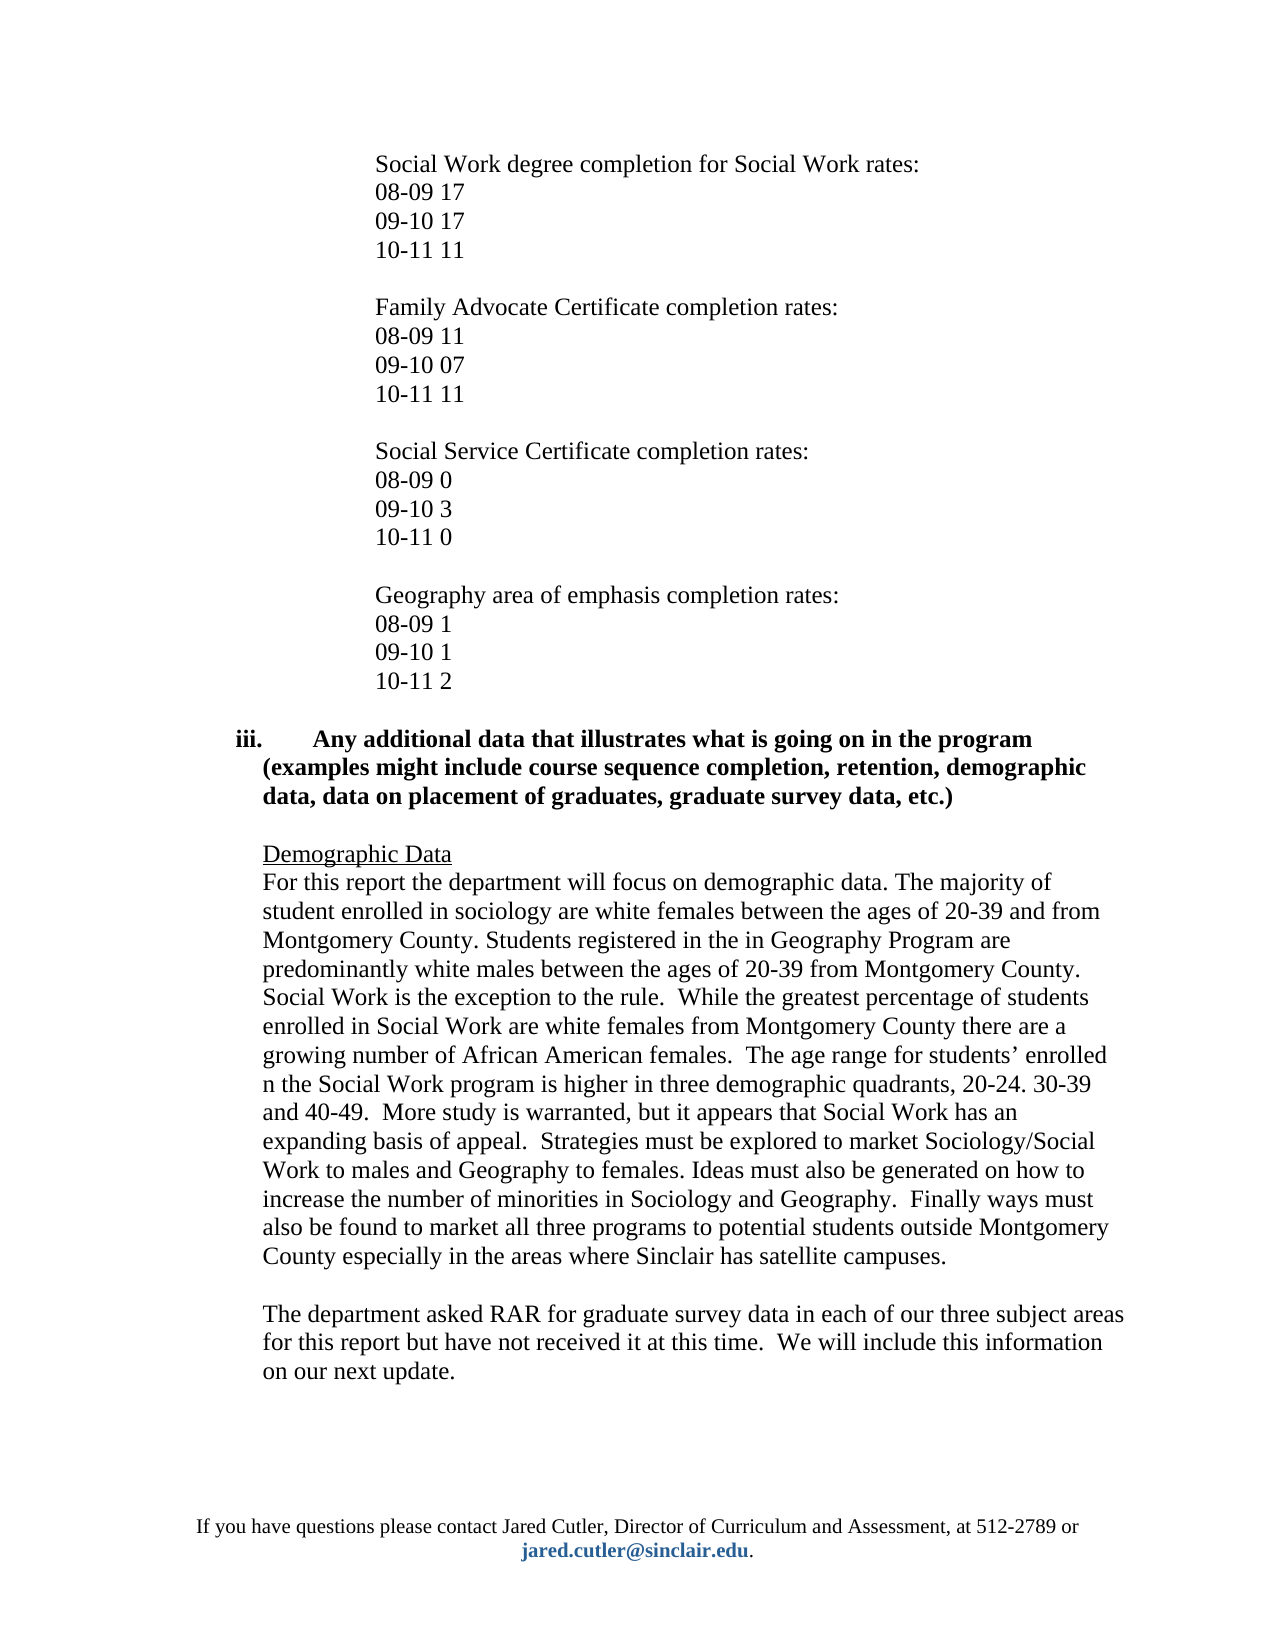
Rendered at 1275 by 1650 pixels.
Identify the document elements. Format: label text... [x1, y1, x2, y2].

list Geography area of emphasis completion rates: [375, 580, 1125, 609]
list 10-11 11 [375, 379, 1125, 407]
list Family Advocate Certificate completion rates: [375, 292, 1125, 321]
list Social Service Certificate completion rates: [375, 436, 1125, 465]
list 08-09 0 [375, 465, 1125, 494]
list Social Work degree completion for Social Work rates: [375, 149, 1125, 177]
list 10-11 11 [375, 235, 1125, 264]
list 09-10 3 [375, 494, 1125, 522]
list Any additional data that illustrates what is going on in the program (examples might include course sequence completion, retention, demographic data, data on placement of graduates, graduate survey data, etc.) [262, 724, 1125, 810]
list 09-10 1 [375, 637, 1125, 666]
list 08-09 1 [375, 609, 1125, 637]
list 09-10 17 [375, 206, 1125, 235]
list 10-11 0 [375, 522, 1125, 551]
list For this report the department will focus on demographic data. The majority of student enrolled in sociology are white females between the ages of 20-39 and from Montgomery County. Students registered in the in Geography Program are predominantly white males between the ages of 20-39 from Montgomery County. Social Work is the exception to the rule. While the greatest percentage of students enrolled in Social Work are white females from Montgomery County there are a growing number of African American females. The age range for students’ enrolled n the Social Work program is higher in three demographic quadrants, 20-24. 30-39 and 40-49. More study is warranted, but it appears that Social Work has an expanding basis of appeal. Strategies must be explored to market Sociology/Social Work to males and Geography to females. Ideas must also be generated on how to increase the number of minorities in Sociology and Geography. Finally ways must also be found to market all three programs to potential students outside Montgomery County especially in the areas where Sinclair has satellite campuses. [262, 867, 1125, 1270]
list The department asked RAR for graduate survey data in each of our three subject areas for this report but have not received it at this time. We will include this information on our next update. [262, 1299, 1125, 1385]
list 09-10 07 [375, 350, 1125, 379]
list 08-09 11 [375, 321, 1125, 350]
list 08-09 17 [375, 177, 1125, 206]
list 10-11 2 [375, 666, 1125, 695]
list Demographic Data [262, 839, 1125, 867]
